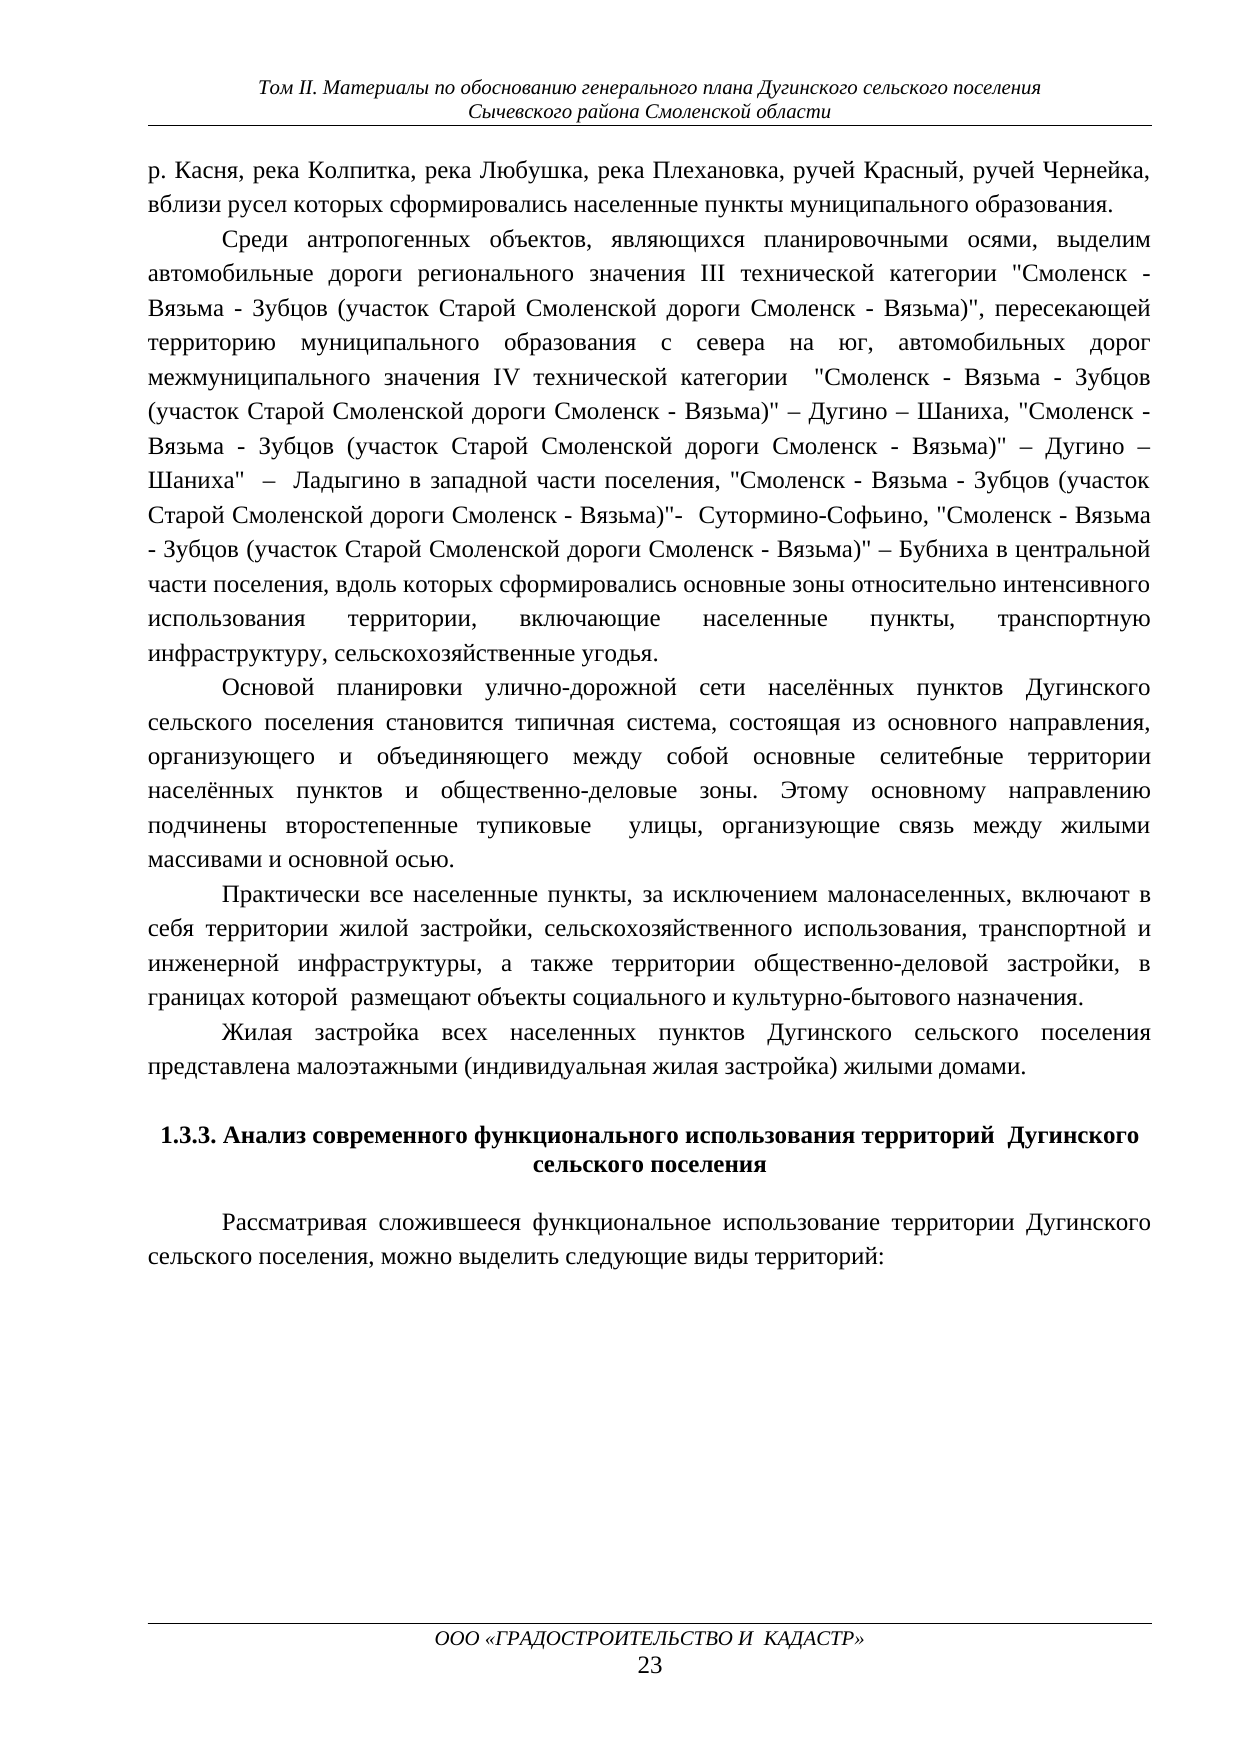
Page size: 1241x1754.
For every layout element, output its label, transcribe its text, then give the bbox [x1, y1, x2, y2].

text Рассматривая сложившееся функциональное использование территории Дугинского сельского поселения, можно выделить следующие виды территорий: [148, 1207, 1152, 1270]
text Жилая застройка всех населенных пунктов Дугинского сельского поселения представлена малоэтажными (индивидуальная жилая застройка) жилыми домами. [148, 1017, 1152, 1080]
text Основой планировки улично-дорожной сети населённых пунктов Дугинского сельского поселения становится типичная система, состоящая из основного направления, организующего и объединяющего между собой основные селитебные территории населённых пунктов и общественно-деловые зоны. Этому основному направлению подчинены второстепенные тупиковые улицы, организующие связь между жилыми массивами и основной осью. [148, 672, 1152, 873]
text Практически все населенные пункты, за исключением малонаселенных, включают в себя территории жилой застройки, сельскохозяйственного использования, транспортной и инженерной инфраструктуры, а также территории общественно-деловой застройки, в границах которой размещают объекты социального и культурно-бытового назначения. [148, 879, 1152, 1011]
text Среди антропогенных объектов, являющихся планировочными осями, выделим автомобильные дороги регионального значения III технической категории "Смоленск - Вязьма - Зубцов (участок Старой Смоленской дороги Смоленск - Вязьма)", пересекающей территорию муниципального образования с севера на юг, автомобильных дорог межмуниципального значения IV технической категории "Смоленск - Вязьма - Зубцов (участок Старой Смоленской дороги Смоленск - Вязьма)" – Дугино – Шаниха, "Смоленск - Вязьма - Зубцов (участок Старой Смоленской дороги Смоленск - Вязьма)" – Дугино – Шаниха" – Ладыгино в западной части поселения, "Смоленск - Вязьма - Зубцов (участок Старой Смоленской дороги Смоленск - Вязьма)"- Сутормино-Софьино, "Смоленск - Вязьма - Зубцов (участок Старой Смоленской дороги Смоленск - Вязьма)" – Бубниха в центральной части поселения, вдоль которых сформировались основные зоны относительно интенсивного использования территории, включающие населенные пункты, транспортную инфраструктуру, сельскохозяйственные угодья. [148, 224, 1152, 666]
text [148, 155, 1152, 218]
text 1.3.3. Анализ современного функционального использования территорий Дугинского сельского поселения [148, 1120, 1152, 1178]
